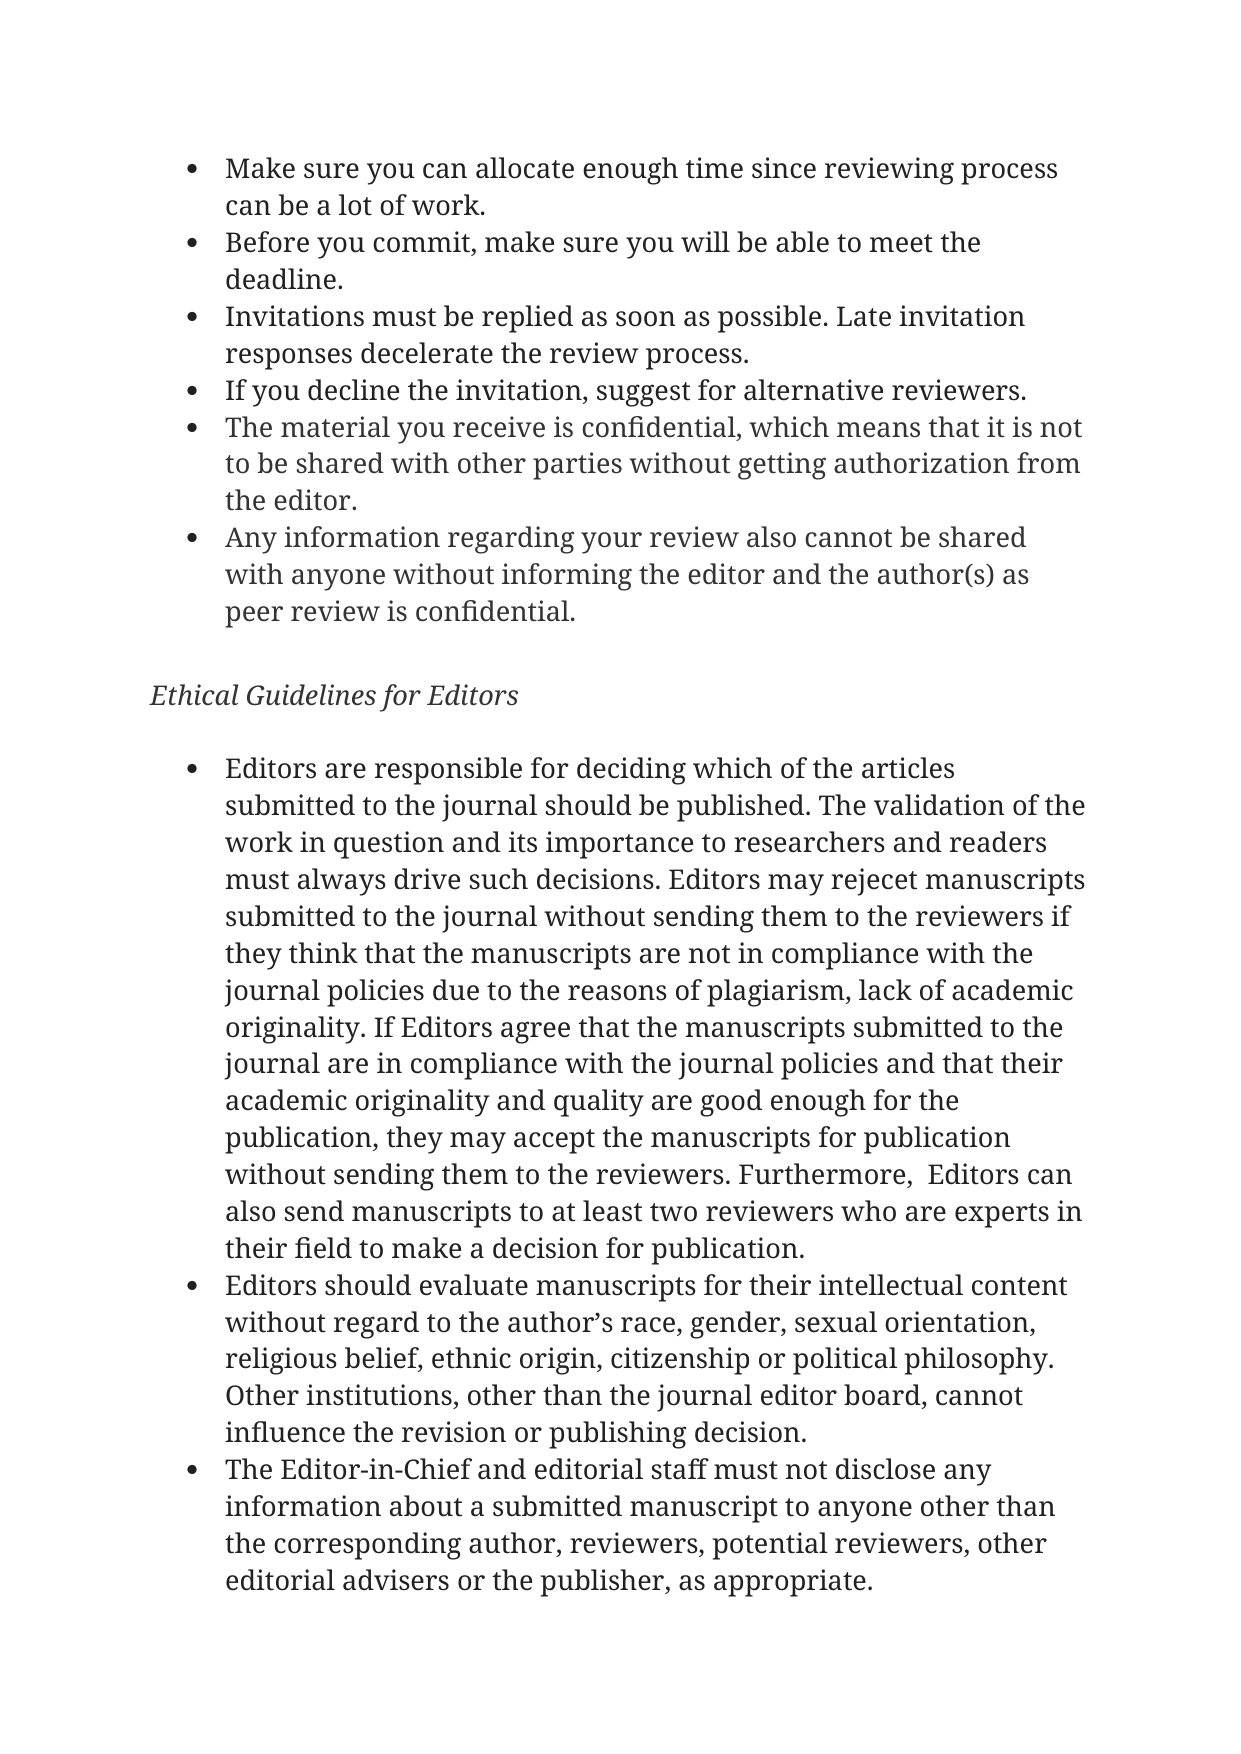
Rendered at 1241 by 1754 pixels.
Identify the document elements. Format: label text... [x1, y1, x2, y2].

list Editors are responsible for deciding which of the articles submitted to the journal should be published. The validation of the work in question and its importance to researchers and readers must always drive such decisions. Editors may rejecet manuscripts submitted to the journal without sending them to the reviewers if they think that the manuscripts are not in compliance with the journal policies due to the reasons of plagiarism, lack of academic originality. If Editors agree that the manuscripts submitted to the journal are in compliance with the journal policies and that their academic originality and quality are good enough for the publication, they may accept the manuscripts for publication without sending them to the reviewers. Furthermore, Editors can also send manuscripts to at least two reviewers who are experts in their field to make a decision for publication. [187, 750, 1090, 1266]
list Invitations must be replied as soon as possible. Late invitation responses decelerate the review process. [187, 297, 1090, 371]
list Editors should evaluate manuscripts for their intellectual content without regard to the author’s race, gender, sexual orientation, religious belief, ethnic origin, citizenship or political philosophy. Other institutions, other than the journal editor board, cannot influence the revision or publishing decision. [187, 1266, 1090, 1451]
list If you decline the invitation, suggest for alternative reviewers. [187, 371, 1090, 408]
list Make sure you can allocate enough time since reviewing process can be a lot of work. [187, 150, 1090, 224]
list The Editor-in-Chief and editorial staff must not disclose any information about a submitted manuscript to anyone other than the corresponding author, reviewers, potential reviewers, other editorial advisers or the publisher, as appropriate. [187, 1451, 1090, 1598]
list Any information regarding your review also cannot be shared with anyone without informing the editor and the author(s) as peer review is confidential. [187, 519, 1090, 629]
list Before you commit, make sure you will be able to meet the deadline. [187, 224, 1090, 297]
list The material you receive is confidential, which means that it is not to be shared with other parties without getting authorization from the editor. [187, 408, 1090, 519]
text Ethical Guidelines for Editors [150, 676, 1090, 713]
